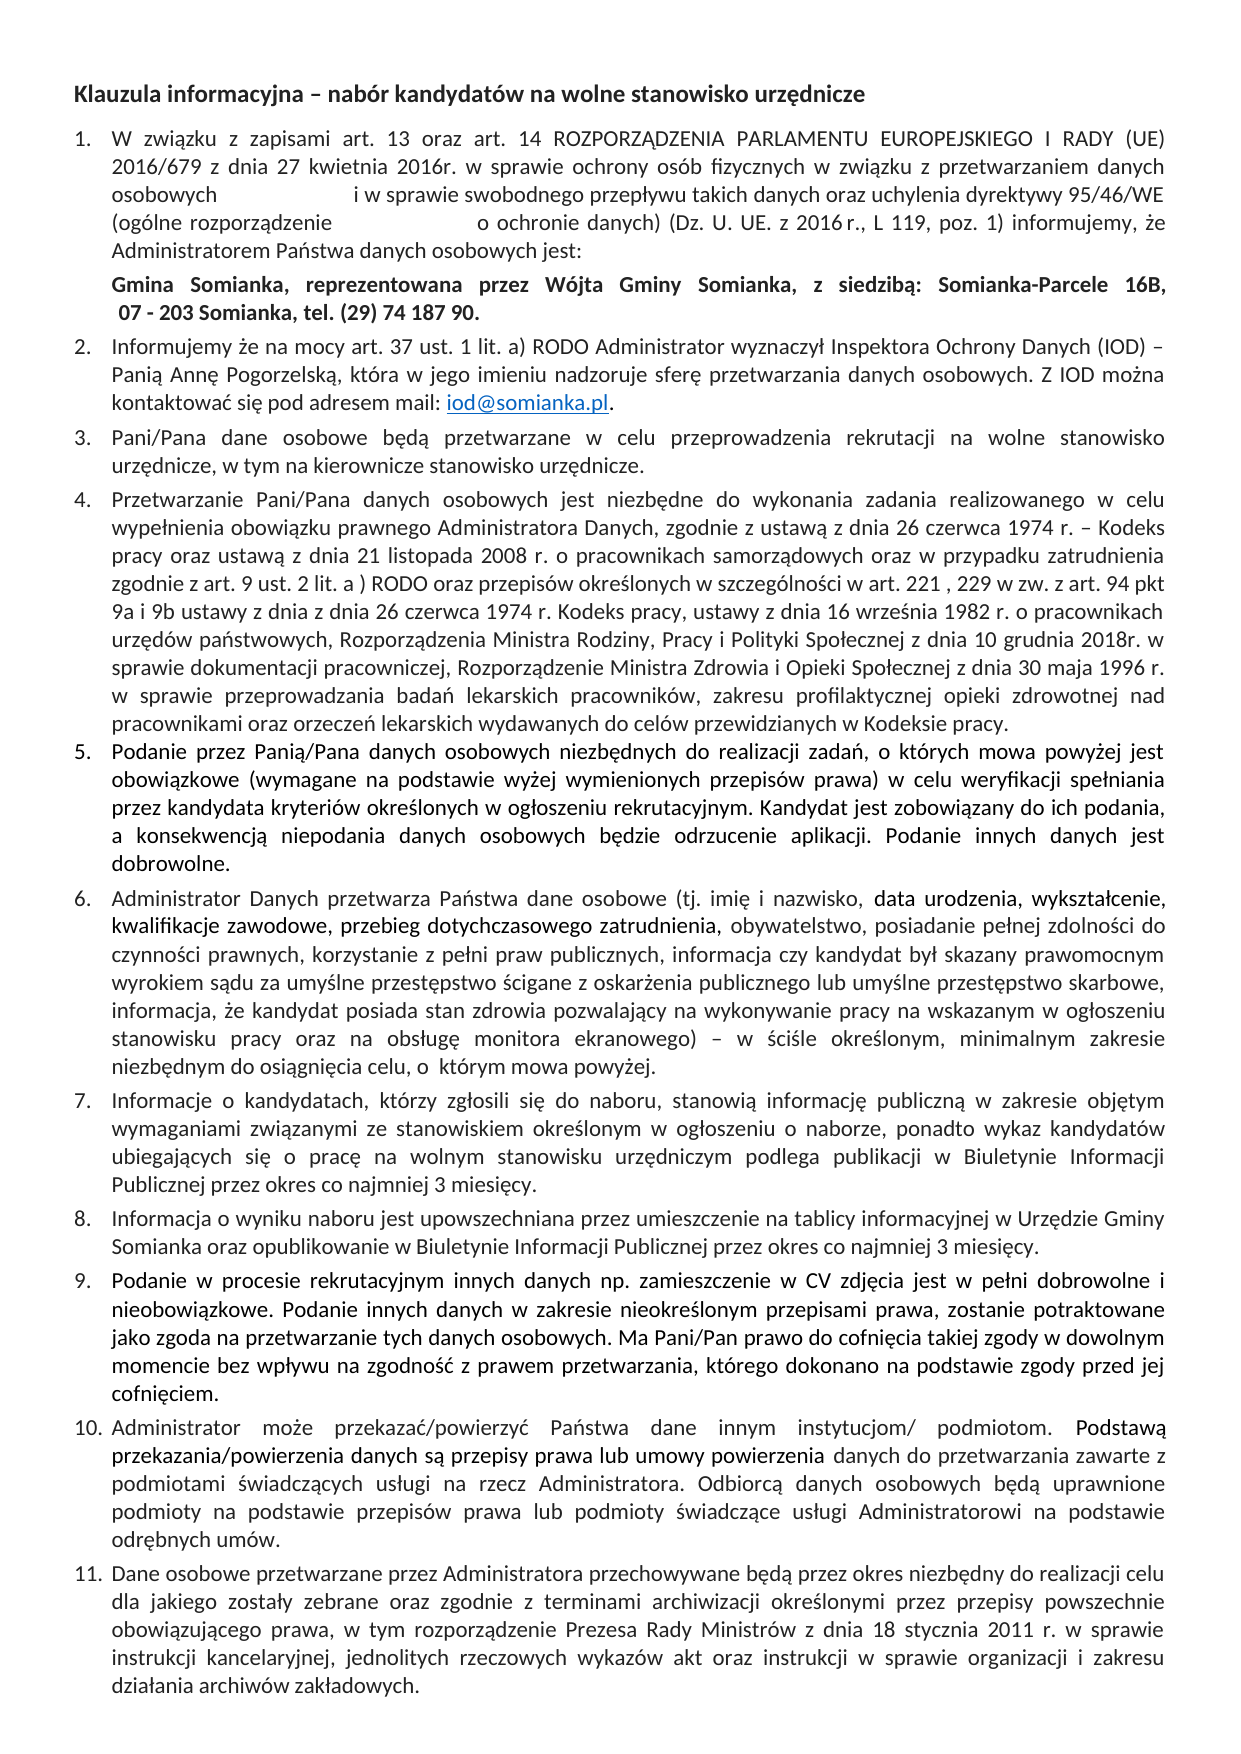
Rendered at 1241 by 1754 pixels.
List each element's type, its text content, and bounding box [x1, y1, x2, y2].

list Administrator Danych przetwarza Państwa dane osobowe (tj. imię i nazwisko, data urodzenia, wykształcenie, kwalifikacje zawodowe, przebieg dotychczasowego zatrudnienia, obywatelstwo, posiadanie pełnej zdolności do czynności prawnych, korzystanie z pełni praw publicznych, informacja czy kandydat był skazany prawomocnym wyrokiem sądu za umyślne przestępstwo ścigane z oskarżenia publicznego lub umyślne przestępstwo skarbowe, informacja, że kandydat posiada stan zdrowia pozwalający na wykonywanie pracy na wskazanym w ogłoszeniu stanowisku pracy oraz na obsługę monitora ekranowego) – w ściśle określonym, minimalnym zakresie niezbędnym do osiągnięcia celu, o którym mowa powyżej. [74, 884, 1167, 1080]
list W związku z zapisami art. 13 oraz art. 14 ROZPORZĄDZENIA PARLAMENTU EUROPEJSKIEGO I RADY (UE) 2016/679 z dnia 27 kwietnia 2016r. w sprawie ochrony osób fizycznych w związku z przetwarzaniem danych osobowych i w sprawie swobodnego przepływu takich danych oraz uchylenia dyrektywy 95/46/WE (ogólne rozporządzenie o ochronie danych) (Dz. U. UE. z 2016r., L 119, poz. 1) informujemy, że Administratorem Państwa danych osobowych jest: [74, 124, 1167, 264]
text Klauzula informacyjna – nabór kandydatów na wolne stanowisko urzędnicze [74, 74, 1167, 108]
list Pani/Pana dane osobowe będą przetwarzane w celu przeprowadzenia rekrutacji na wolne stanowisko urzędnicze, w tym na kierownicze stanowisko urzędnicze. [74, 423, 1167, 479]
list Przetwarzanie Pani/Pana danych osobowych jest niezbędne do wykonania zadania realizowanego w celu wypełnienia obowiązku prawnego Administratora Danych, zgodnie z ustawą z dnia 26 czerwca 1974 r. – Kodeks pracy oraz ustawą z dnia 21 listopada 2008 r. o pracownikach samorządowych oraz w przypadku zatrudnienia zgodnie z art. 9 ust. 2 lit. a ) RODO oraz przepisów określonych w szczególności w art. 221 , 229 w zw. z art. 94 pkt 9a i 9b ustawy z dnia z dnia 26 czerwca 1974 r. Kodeks pracy, ustawy z dnia 16 września 1982 r. o pracownikach urzędów państwowych, Rozporządzenia Ministra Rodziny, Pracy i Polityki Społecznej z dnia 10 grudnia 2018r. w sprawie dokumentacji pracowniczej, Rozporządzenie Ministra Zdrowia i Opieki Społecznej z dnia 30 maja 1996 r. w sprawie przeprowadzania badań lekarskich pracowników, zakresu profilaktycznej opieki zdrowotnej nad pracownikami oraz orzeczeń lekarskich wydawanych do celów przewidzianych w Kodeksie pracy. [74, 485, 1167, 737]
list Podanie przez Panią/Pana danych osobowych niezbędnych do realizacji zadań, o których mowa powyżej jest obowiązkowe (wymagane na podstawie wyżej wymienionych przepisów prawa) w celu weryfikacji spełniania przez kandydata kryteriów określonych w ogłoszeniu rekrutacyjnym. Kandydat jest zobowiązany do ich podania, a konsekwencją niepodania danych osobowych będzie odrzucenie aplikacji. Podanie innych danych jest dobrowolne. [74, 737, 1167, 877]
list Administrator może przekazać/powierzyć Państwa dane innym instytucjom/ podmiotom. Podstawą przekazania/powierzenia danych są przepisy prawa lub umowy powierzenia danych do przetwarzania zawarte z podmiotami świadczących usługi na rzecz Administratora. Odbiorcą danych osobowych będą uprawnione podmioty na podstawie przepisów prawa lub podmioty świadczące usługi Administratorowi na podstawie odrębnych umów. [74, 1413, 1167, 1553]
list Dane osobowe przetwarzane przez Administratora przechowywane będą przez okres niezbędny do realizacji celu dla jakiego zostały zebrane oraz zgodnie z terminami archiwizacji określonymi przez przepisy powszechnie obowiązującego prawa, w tym rozporządzenie Prezesa Rady Ministrów z dnia 18 stycznia 2011 r. w sprawie instrukcji kancelaryjnej, jednolitych rzeczowych wykazów akt oraz instrukcji w sprawie organizacji i zakresu działania archiwów zakładowych. [74, 1559, 1167, 1699]
text Gmina Somianka, reprezentowana przez Wójta Gminy Somianka, z siedzibą: Somianka-Parcele 16B, 07 - 203 Somianka, tel. (29) 74 187 90. [111, 270, 1167, 326]
list Informacja o wyniku naboru jest upowszechniana przez umieszczenie na tablicy informacyjnej w Urzędzie Gminy Somianka oraz opublikowanie w Biuletynie Informacji Publicznej przez okres co najmniej 3 miesięcy. [74, 1204, 1167, 1260]
list Informacje o kandydatach, którzy zgłosili się do naboru, stanowią informację publiczną w zakresie objętym wymaganiami związanymi ze stanowiskiem określonym w ogłoszeniu o naborze, ponadto wykaz kandydatów ubiegających się o pracę na wolnym stanowisku urzędniczym podlega publikacji w Biuletynie Informacji Publicznej przez okres co najmniej 3 miesięcy. [74, 1086, 1167, 1198]
list Informujemy że na mocy art. 37 ust. 1 lit. a) RODO Administrator wyznaczył Inspektora Ochrony Danych (IOD) – Panią Annę Pogorzelską, która w jego imieniu nadzoruje sferę przetwarzania danych osobowych. Z IOD można kontaktować się pod adresem mail: iod@somianka.pl. [74, 332, 1167, 417]
list Podanie w procesie rekrutacyjnym innych danych np. zamieszczenie w CV zdjęcia jest w pełni dobrowolne i nieobowiązkowe. Podanie innych danych w zakresie nieokreślonym przepisami prawa, zostanie potraktowane jako zgoda na przetwarzanie tych danych osobowych. Ma Pani/Pan prawo do cofnięcia takiej zgody w dowolnym momencie bez wpływu na zgodność z prawem przetwarzania, którego dokonano na podstawie zgody przed jej cofnięciem. [74, 1267, 1167, 1407]
